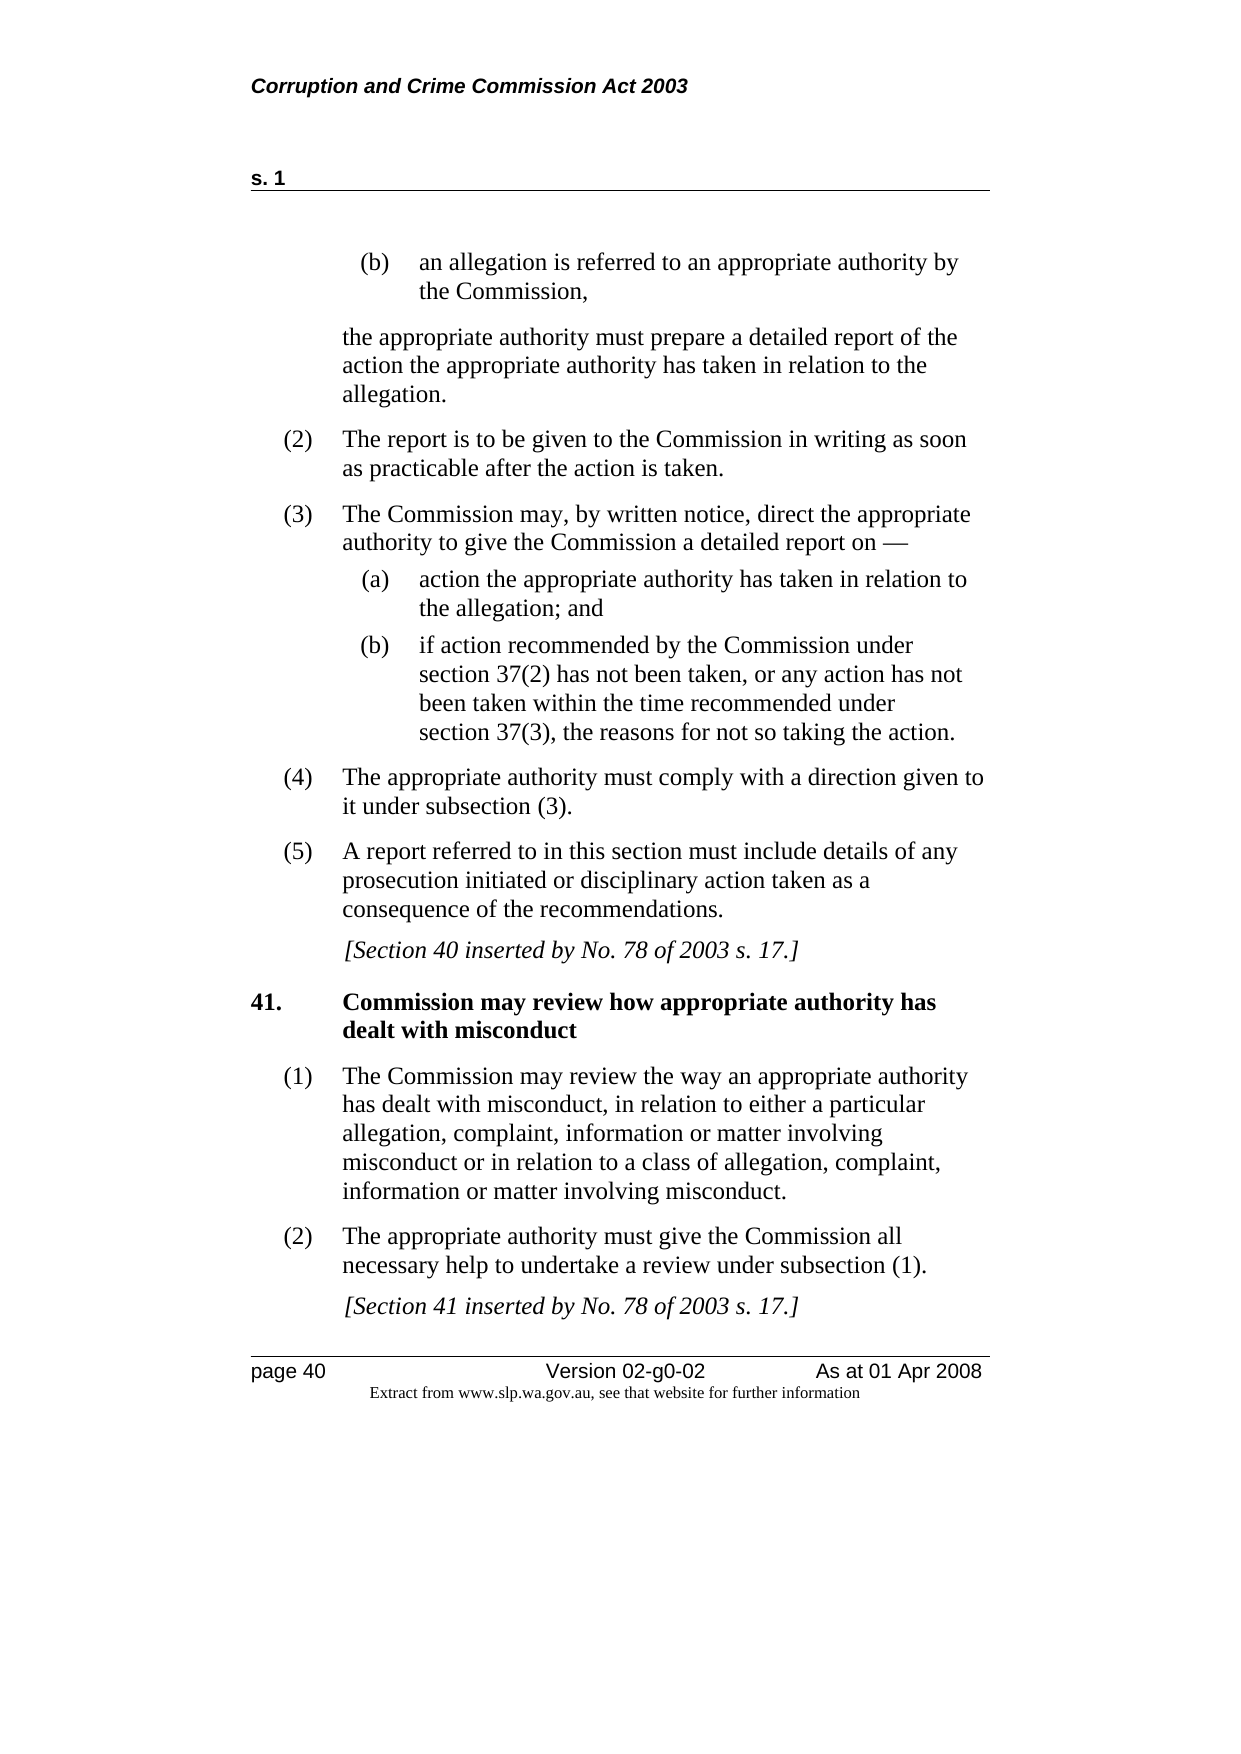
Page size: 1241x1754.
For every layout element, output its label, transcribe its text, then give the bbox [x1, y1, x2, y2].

text (b) an allegation is referred to an appropriate authority by the Commission, [251, 247, 990, 305]
text (4) The appropriate authority must comply with a direction given to it under subsection (3). [251, 762, 990, 819]
subtitle 41. Commission may review how appropriate authority has dealt with misconduct [251, 987, 990, 1044]
text (2) The appropriate authority must give the Commission all necessary help to undertake a review under subsection (1). [251, 1221, 990, 1279]
text (b) if action recommended by the Commission under section 37(2) has not been taken, or any action has not been taken within the time recommended under section 37(3), the reasons for not so taking the action. [251, 630, 990, 745]
text (1) The Commission may review the way an appropriate authority has dealt with misconduct, in relation to either a particular allegation, complaint, information or matter involving misconduct or in relation to a class of allegation, complaint, information or matter involving misconduct. [251, 1061, 990, 1204]
text (5) A report referred to in this section must include details of any prosecution initiated or disciplinary action taken as a consequence of the recommendations. [251, 836, 990, 922]
text (a) action the appropriate authority has taken in relation to the allegation; and [251, 564, 990, 622]
text (2) The report is to be given to the Commission in writing as soon as practicable after the action is taken. [251, 424, 990, 482]
text (3) The Commission may, by written notice, direct the appropriate authority to give the Commission a detailed report on — [251, 499, 990, 556]
text the appropriate authority must prepare a detailed report of the action the appropriate authority has taken in relation to the allegation. [251, 322, 990, 408]
text [Section 40 inserted by No. 78 of 2003 s. 17.] [251, 935, 990, 964]
text [Section 41 inserted by No. 78 of 2003 s. 17.] [251, 1291, 990, 1320]
